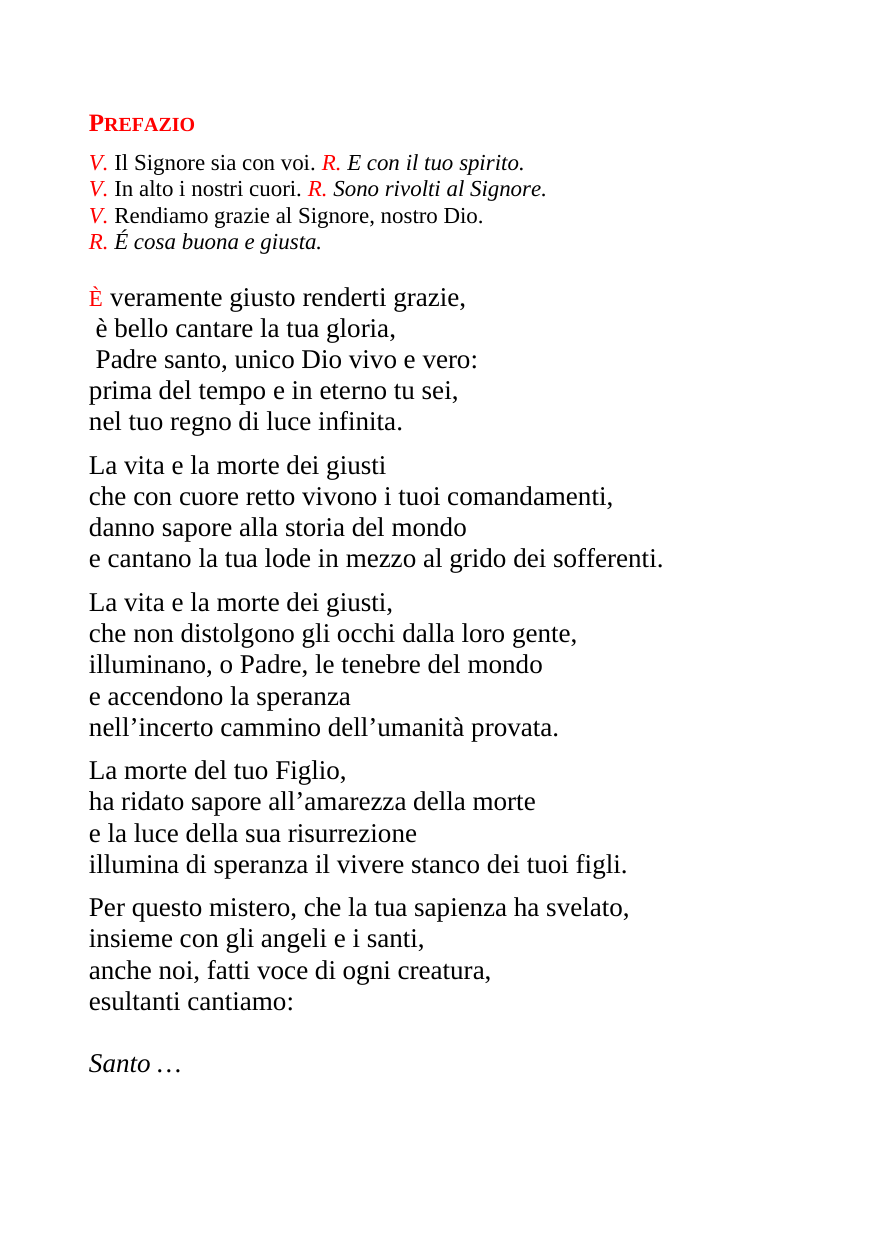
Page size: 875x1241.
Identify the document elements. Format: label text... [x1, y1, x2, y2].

text prima del tempo e in eterno tu sei, [89, 374, 785, 405]
text anche noi, fatti voce di ogni creatura, [89, 954, 785, 985]
text veramente giusto renderti grazie, [89, 281, 785, 312]
text V. Il Signore sia con voi. R. E con il tuo spirito. [89, 149, 785, 175]
subtitle Prefazio [89, 108, 785, 137]
text esultanti cantiamo: [89, 985, 785, 1016]
text Santo … [89, 1047, 785, 1078]
text che non distolgono gli occhi dalla loro gente, [89, 617, 785, 648]
text illumina di speranza il vivere stanco dei tuoi figli. [89, 848, 785, 879]
text Per questo mistero, che la tua sapienza ha svelato, [89, 891, 785, 923]
text V. Rendiamo grazie al Signore, nostro Dio. [89, 202, 785, 228]
text La vita e la morte dei giusti [89, 449, 785, 480]
text insieme con gli angeli e i santi, [89, 923, 785, 954]
text e cantano la tua lode in mezzo al grido dei sofferenti. [89, 542, 785, 574]
text Padre santo, unico Dio vivo e vero: [89, 343, 785, 374]
text La morte del tuo Figlio, [89, 754, 785, 786]
text V. In alto i nostri cuori. R. Sono rivolti al Signore. [89, 175, 785, 202]
text R. É cosa buona e giusta. [89, 228, 785, 254]
text e accendono la speranza [89, 679, 785, 711]
text e la luce della sua risurrezione [89, 817, 785, 848]
text che con cuore retto vivono i tuoi comandamenti, [89, 480, 785, 511]
text La vita e la morte dei giusti, [89, 586, 785, 617]
text danno sapore alla storia del mondo [89, 511, 785, 542]
text illuminano, o Padre, le tenebre del mondo [89, 648, 785, 679]
text nel tuo regno di luce infinita. [89, 405, 785, 437]
text nell’incerto cammino dell’umanità provata. [89, 711, 785, 742]
text è bello cantare la tua gloria, [89, 312, 785, 343]
text ha ridato sapore all’amarezza della morte [89, 786, 785, 817]
